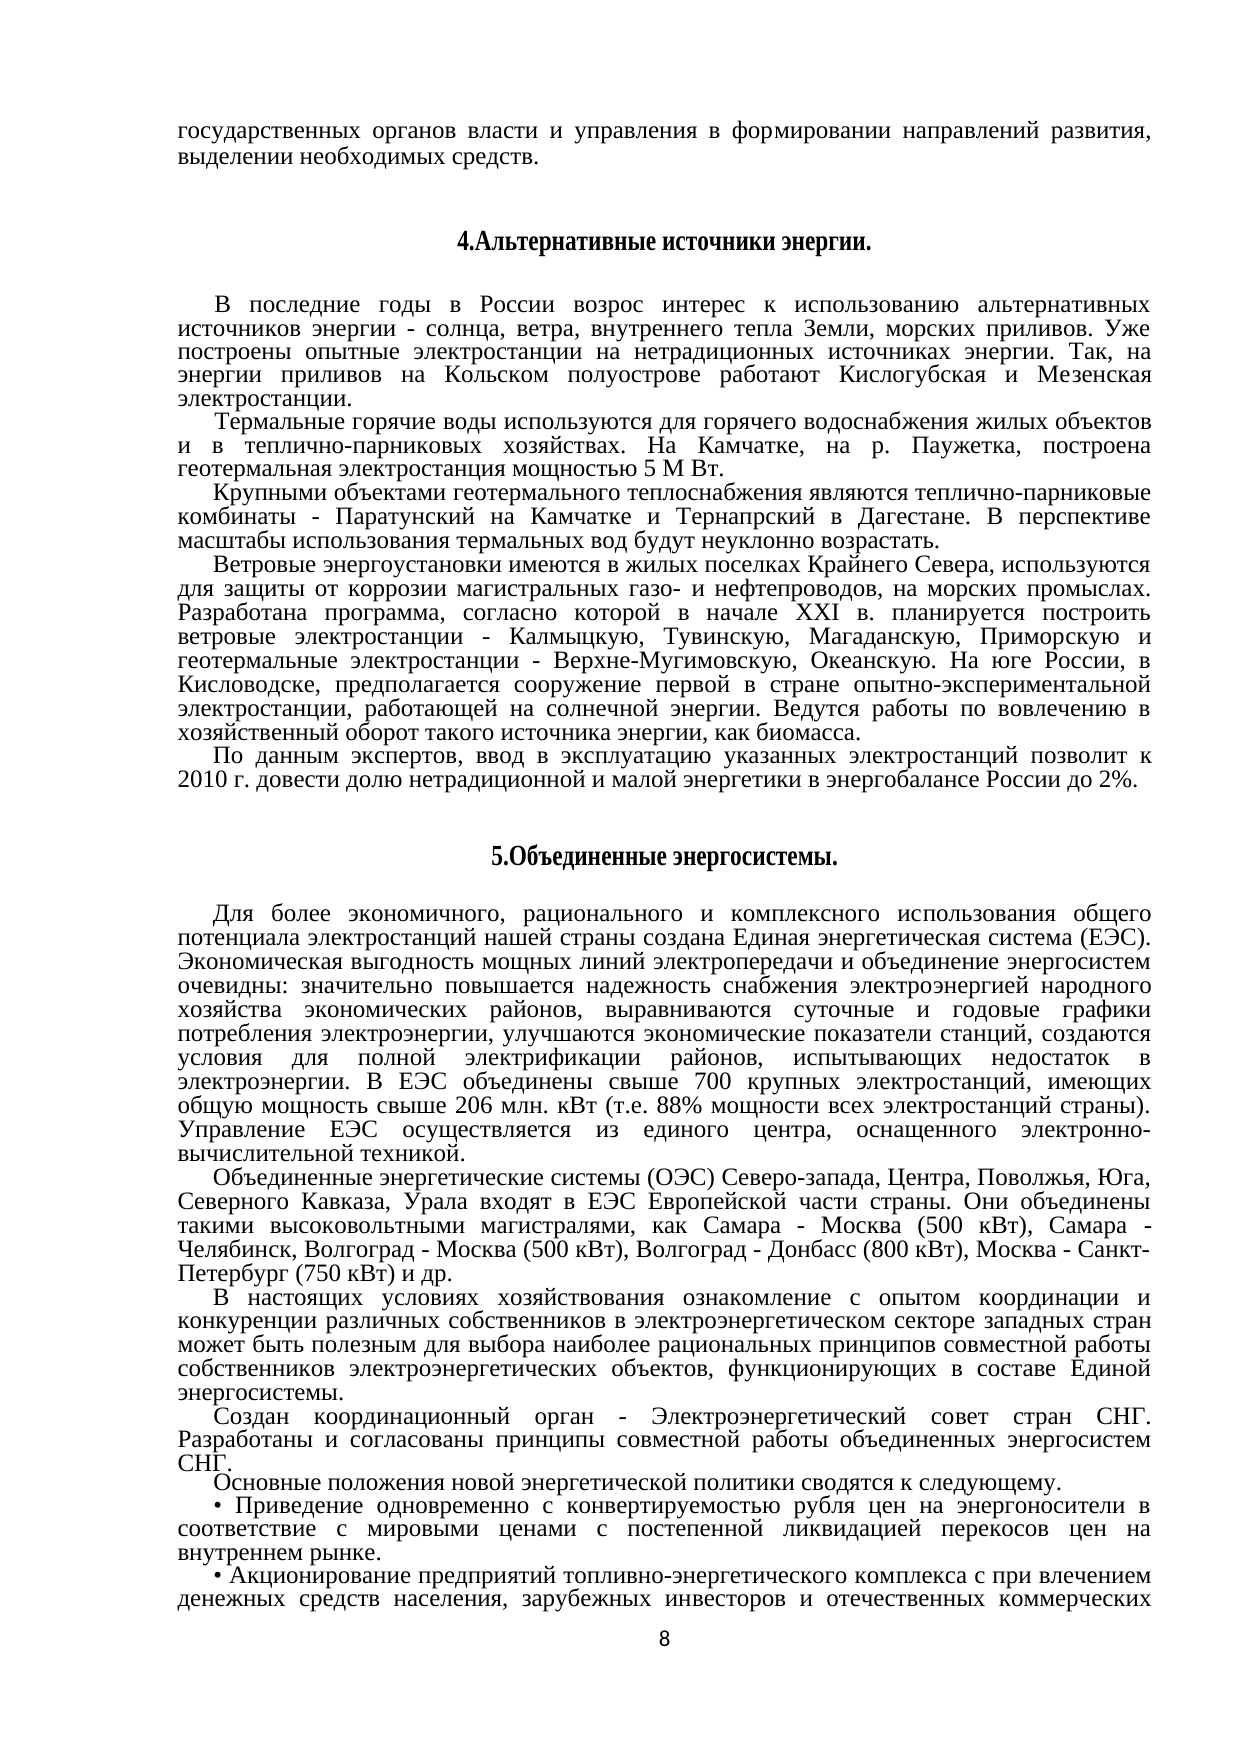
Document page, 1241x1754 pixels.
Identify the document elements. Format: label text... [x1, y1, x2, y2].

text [177, 118, 1152, 170]
text В последние годы в России возрос интерес к использованию альтернативных источников энергии - солнца, ветра, внутреннего тепла Земли, морских приливов. Уже построены опытные электростанции на нетрадиционных источниках энергии. Так, на энергии приливов на Кольском полуострове работают Кислогубская и Мезенская электростанции. [177, 294, 1152, 411]
text 4.Альтернативные источники энергии. [177, 222, 1152, 258]
text Для более экономичного, рационального и комплексного использования общего потенциала электростанций нашей страны создана Единая энергетическая система (ЕЭС). Экономическая выгодность мощных линий электропередачи и объединение энергосистем очевидны: значительно повышается надежность снабжения электроэнергией народного хозяйства экономических районов, выравниваются суточные и годовые графики потребления электроэнергии, улучшаются экономические показатели станций, создаются условия для полной электрификации районов, испытывающих недостаток в электроэнергии. В ЕЭС объединены свыше 700 крупных электростанций, имеющих общую мощность свыше 206 млн. кВт (т.е. 88% мощности всех электростанций страны). Управление ЕЭС осуществляется из единого центра, оснащенного электронно-вычислительной техникой. [177, 902, 1152, 1166]
text • Приведение одновременно с конвертируемостью рубля цен на энергоносители в соответствие с мировыми ценами с постепенной ликвидацией перекосов цен на внутреннем рынке. [177, 1494, 1152, 1565]
text Термальные горячие воды используются для горячего водоснабжения жилых объектов и в теплично-парниковых хозяйствах. На Камчатке, на р. Паужетка, построена геотермальная электростанция мощностью 5 М Вт. [177, 411, 1152, 481]
text Ветровые энергоустановки имеются в жилых поселках Крайнего Севера, используются для защиты от коррозии магистральных газо- и нефтепроводов, на морских промыслах. Разработана программа, согласно которой в начале XXI в. планируется построить ветровые электростанции - Калмыцкую, Тувинскую, Магаданскую, Приморскую и геотермальные электростанции - Верхне-Мугимовскую, Океанскую. На юге России, в Кисловодске, предполагается сооружение первой в стране опытно-экспериментальной электростанции, работающей на солнечной энергии. Ведутся работы по вовлечению в хозяйственный оборот такого источника энергии, как биомасса. [177, 553, 1152, 745]
text Объединенные энергетические системы (ОЭС) Северо-запада, Центра, Поволжья, Юга, Северного Кавказа, Урала входят в ЕЭС Европейской части страны. Они объединены такими высоковольтными магистралями, как Самара - Москва (500 кВт), Самара Челябинск, Волгоград - Москва (500 кВт), Волгоград - Донбасс (800 кВт), Москва - Санкт-Петербург (750 кВт) и др. [177, 1166, 1152, 1286]
text По данным экспертов, ввод в эксплуатацию указанных электростанций позволит к 2010 г. довести долю нетрадиционной и малой энергетики в энергобалансе России до 2%. [177, 745, 1152, 793]
text В настоящих условиях хозяйствования ознакомление с опытом координации и конкуренции различных собственников в электроэнергетическом секторе западных стран может быть полезным для выбора наиболее рациональных принципов совместной работы собственников электроэнергетических объектов, функционирующих в составе Единой энергосистемы. [177, 1286, 1152, 1406]
text Создан координационный орган - Электроэнергетический совет стран СНГ. Разработаны и согласованы принципы совместной работы объединенных энергосистем СНГ. [177, 1406, 1152, 1476]
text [177, 1565, 1152, 1612]
text Основные положения новой энергетической политики сводятся к следующему. [177, 1476, 1152, 1494]
text 5.Объединенные энергосистемы. [177, 841, 1152, 872]
text Крупными объектами геотермального теплоснабжения являются теплично-парниковые комбинаты - Паратунский на Камчатке и Тернапрский в Дагестане. В перспективе масштабы использования термальных вод будут неуклонно возрастать. [177, 481, 1152, 553]
